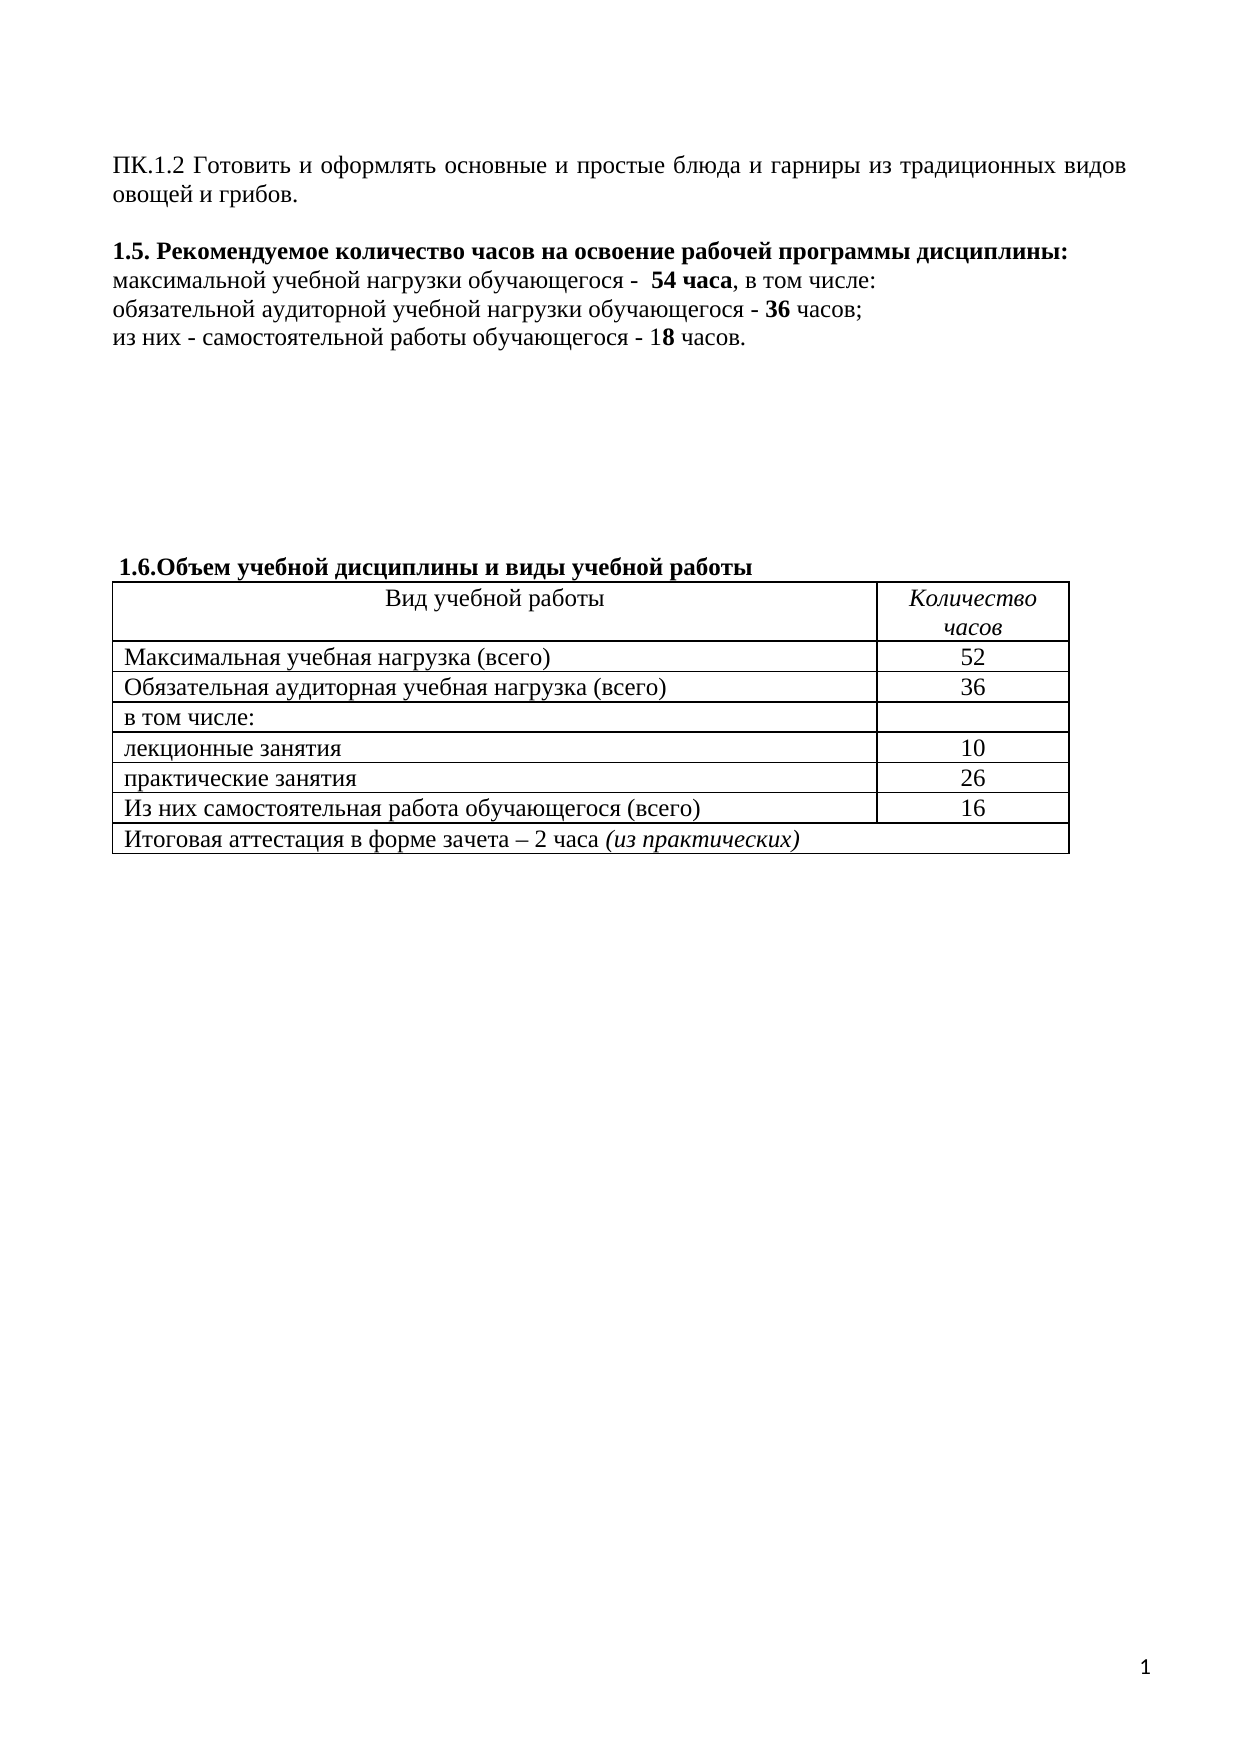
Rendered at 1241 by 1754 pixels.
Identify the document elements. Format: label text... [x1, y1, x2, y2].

text 1.5. Рекомендуемое количество часов на освоение рабочей программы дисциплины: [112, 236, 1128, 265]
table_cell Из них самостоятельная работа обучающегося (всего) [113, 793, 876, 822]
text обязательной аудиторной учебной нагрузки обучающегося - 36 часов; [112, 294, 1128, 322]
table_header Количество часов [878, 583, 1068, 640]
table_cell 16 [878, 793, 1068, 822]
table_cell Обязательная аудиторная учебная нагрузка (всего) [113, 672, 876, 701]
table_cell 26 [878, 763, 1068, 792]
table_header Вид учебной работы [113, 583, 876, 640]
table_cell 36 [878, 672, 1068, 701]
table_cell практические занятия [113, 763, 876, 792]
text максимальной учебной нагрузки обучающегося - 54 часа, в том числе: [112, 265, 1128, 294]
table_cell Максимальная учебная нагрузка (всего) [113, 642, 876, 671]
table_cell 10 [878, 733, 1068, 762]
text ПК.1.2 Готовить и оформлять основные и простые блюда и гарниры из традиционных видов овощей и грибов. [112, 150, 1128, 207]
table_cell лекционные занятия [113, 733, 876, 762]
table_cell в том числе: [113, 703, 876, 731]
table_cell [878, 703, 1068, 731]
text из них - самостоятельной работы обучающегося - 18 часов. [112, 322, 1128, 351]
table_cell Итоговая аттестация в форме зачета – 2 часа (из практических) [113, 824, 1068, 852]
text 1.6.Объем учебной дисциплины и виды учебной работы [112, 552, 1128, 581]
table_cell 52 [878, 642, 1068, 671]
